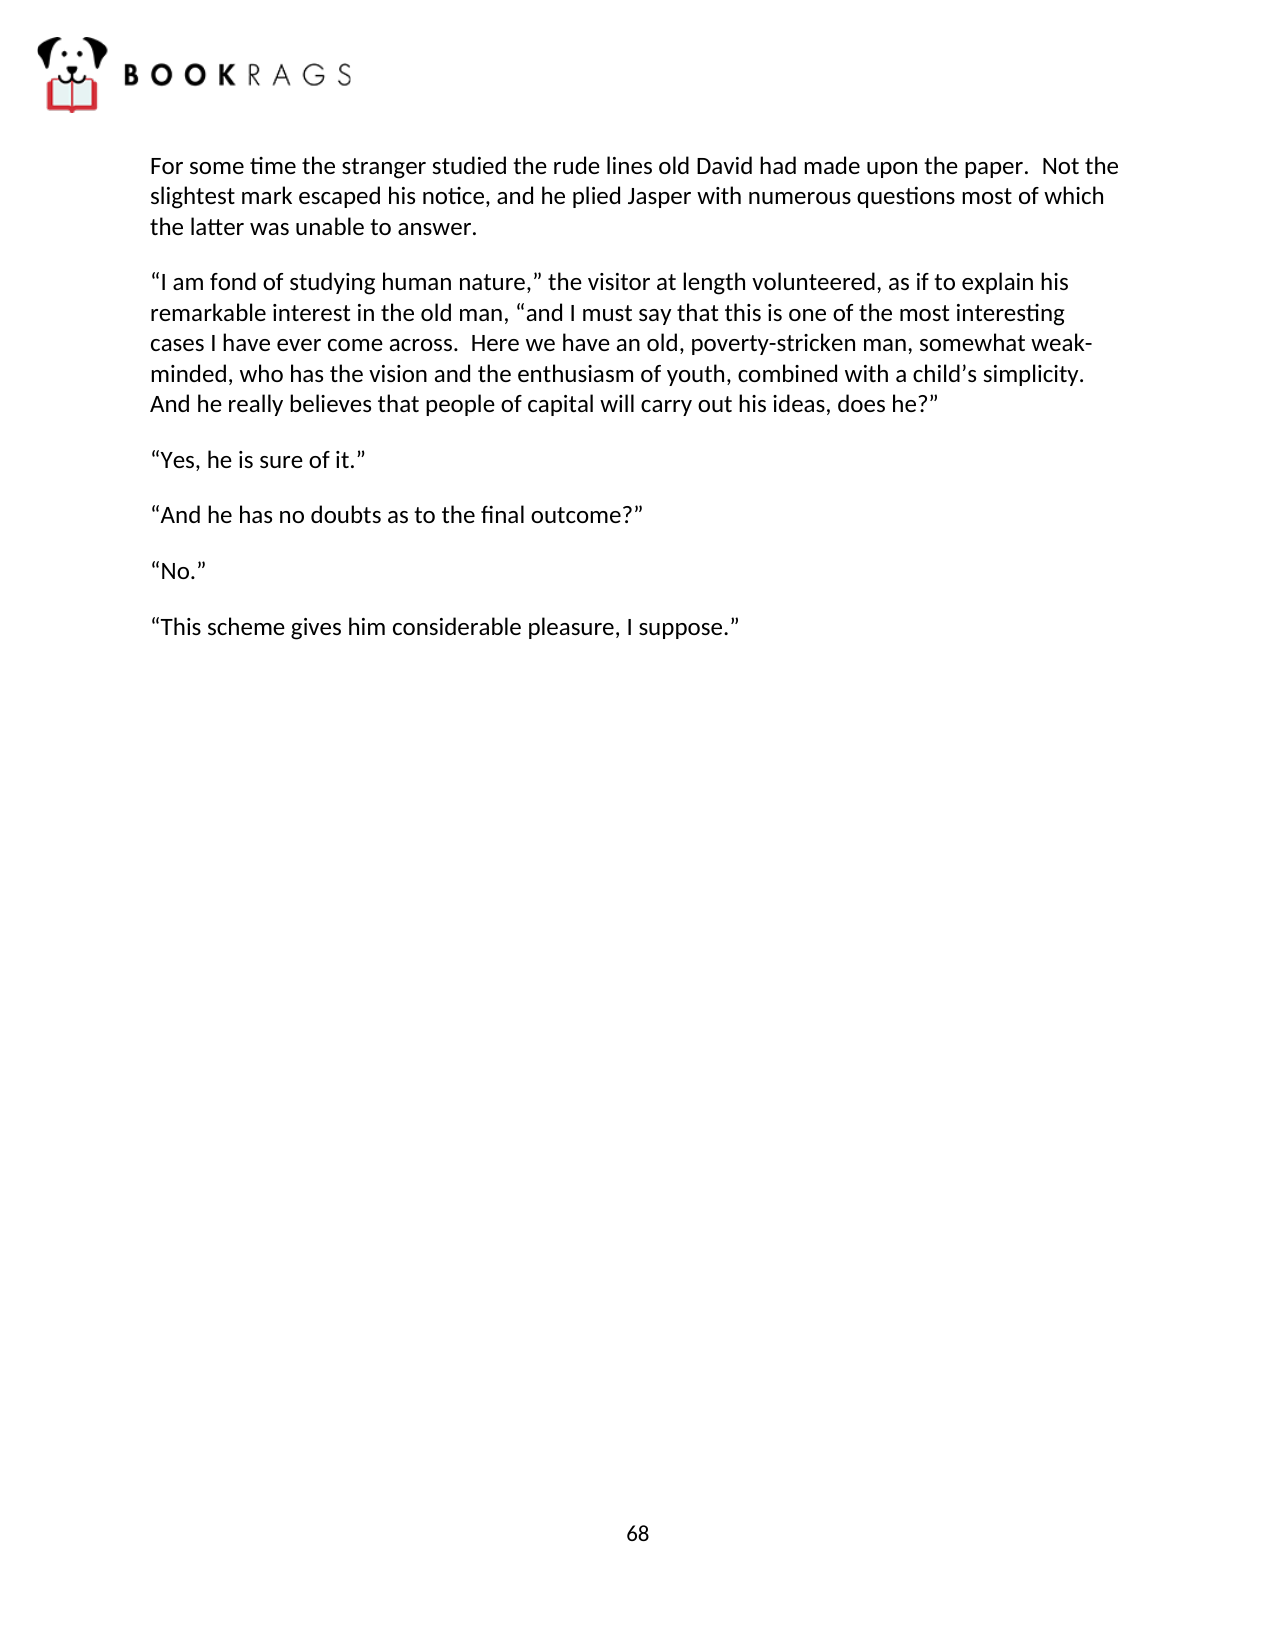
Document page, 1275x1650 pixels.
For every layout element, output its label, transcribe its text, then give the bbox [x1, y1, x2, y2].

text “Yes, he is sure of it.” [150, 444, 1125, 475]
text “I am fond of studying human nature,” the visitor at length volunteered, as if to explain his remarkable interest in the old man, “and I must say that this is one of the most interesting cases I have ever come across. Here we have an old, poverty-stricken man, somewhat weak-minded, who has the vision and the enthusiasm of youth, combined with a child’s simplicity. And he really believes that people of capital will carry out his ideas, does he?” [150, 267, 1125, 419]
text “No.” [150, 555, 1125, 586]
picture [37, 37, 351, 113]
text “This scheme gives him considerable pleasure, I suppose.” [150, 611, 1125, 641]
text For some time the stranger studied the rude lines old David had made upon the paper. Not the slightest mark escaped his notice, and he plied Jasper with numerous questions most of which the latter was unable to answer. [150, 150, 1125, 242]
text “And he has no doubts as to the final outcome?” [150, 500, 1125, 530]
